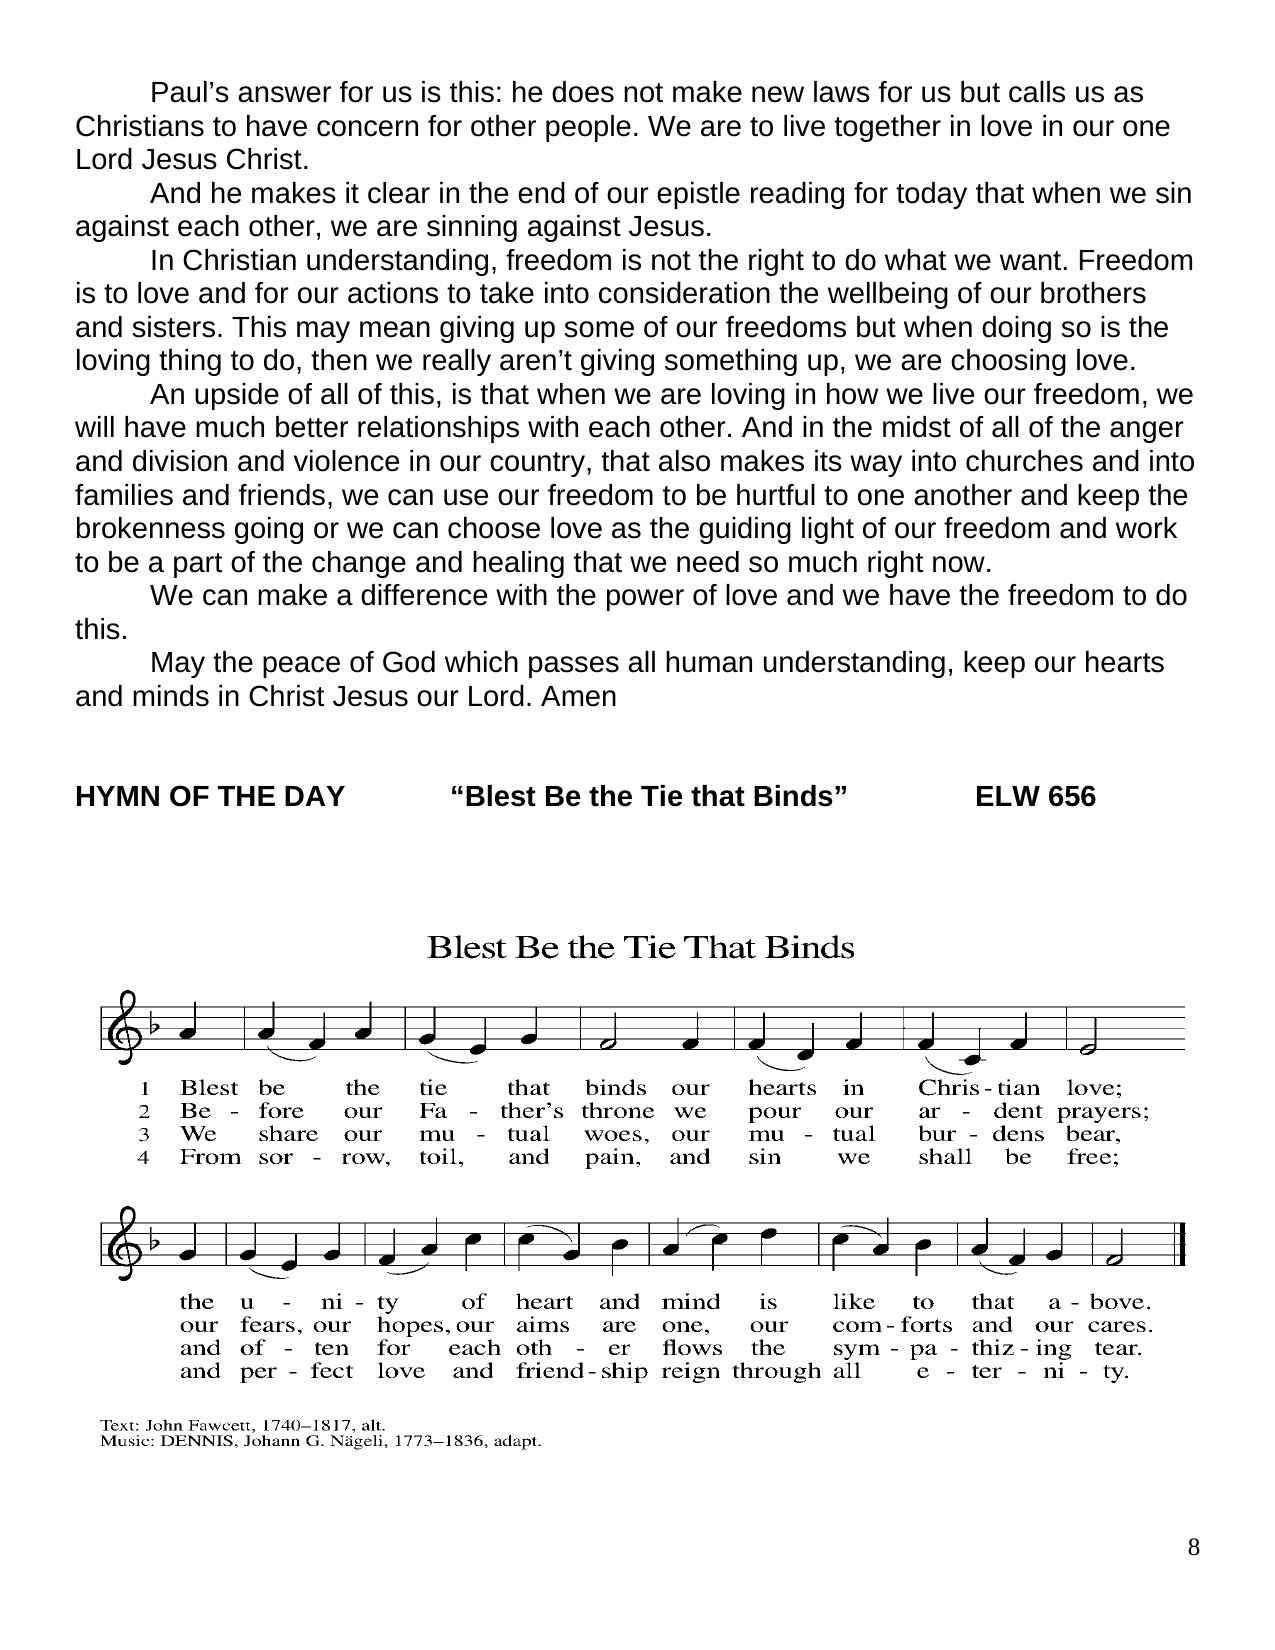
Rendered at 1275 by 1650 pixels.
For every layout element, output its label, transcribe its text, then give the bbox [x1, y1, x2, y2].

text In Christian understanding, freedom is not the right to do what we want. Freedom is to love and for our actions to take into consideration the wellbeing of our brothers and sisters. This may mean giving up some of our freedoms but when doing so is the loving thing to do, then we really aren’t giving something up, we are choosing love. [75, 243, 1200, 377]
text And he makes it clear in the end of our epistle reading for today that when we sin against each other, we are sinning against Jesus. [75, 176, 1200, 243]
text Hymn of the Day “Blest Be the Tie that Binds” ELW 656 [75, 779, 1200, 813]
text We can make a difference with the power of love and we have the freedom to do this. [75, 578, 1200, 645]
text An upside of all of this, is that when we are loving in how we live our freedom, we will have much better relationships with each other. And in the midst of all of the anger and division and violence in our country, that also makes its way into churches and into families and friends, we can use our freedom to be hurtful to one another and keep the brokenness going or we can choose love as the guiding light of our freedom and work to be a part of the change and healing that we need so much right now. [75, 377, 1200, 578]
picture [75, 846, 1210, 1521]
text May the peace of God which passes all human understanding, keep our hearts and minds in Christ Jesus our Lord. Amen [75, 645, 1200, 712]
text Paul’s answer for us is this: he does not make new laws for us but calls us as Christians to have concern for other people. We are to live together in love in our one Lord Jesus Christ. [75, 75, 1200, 176]
